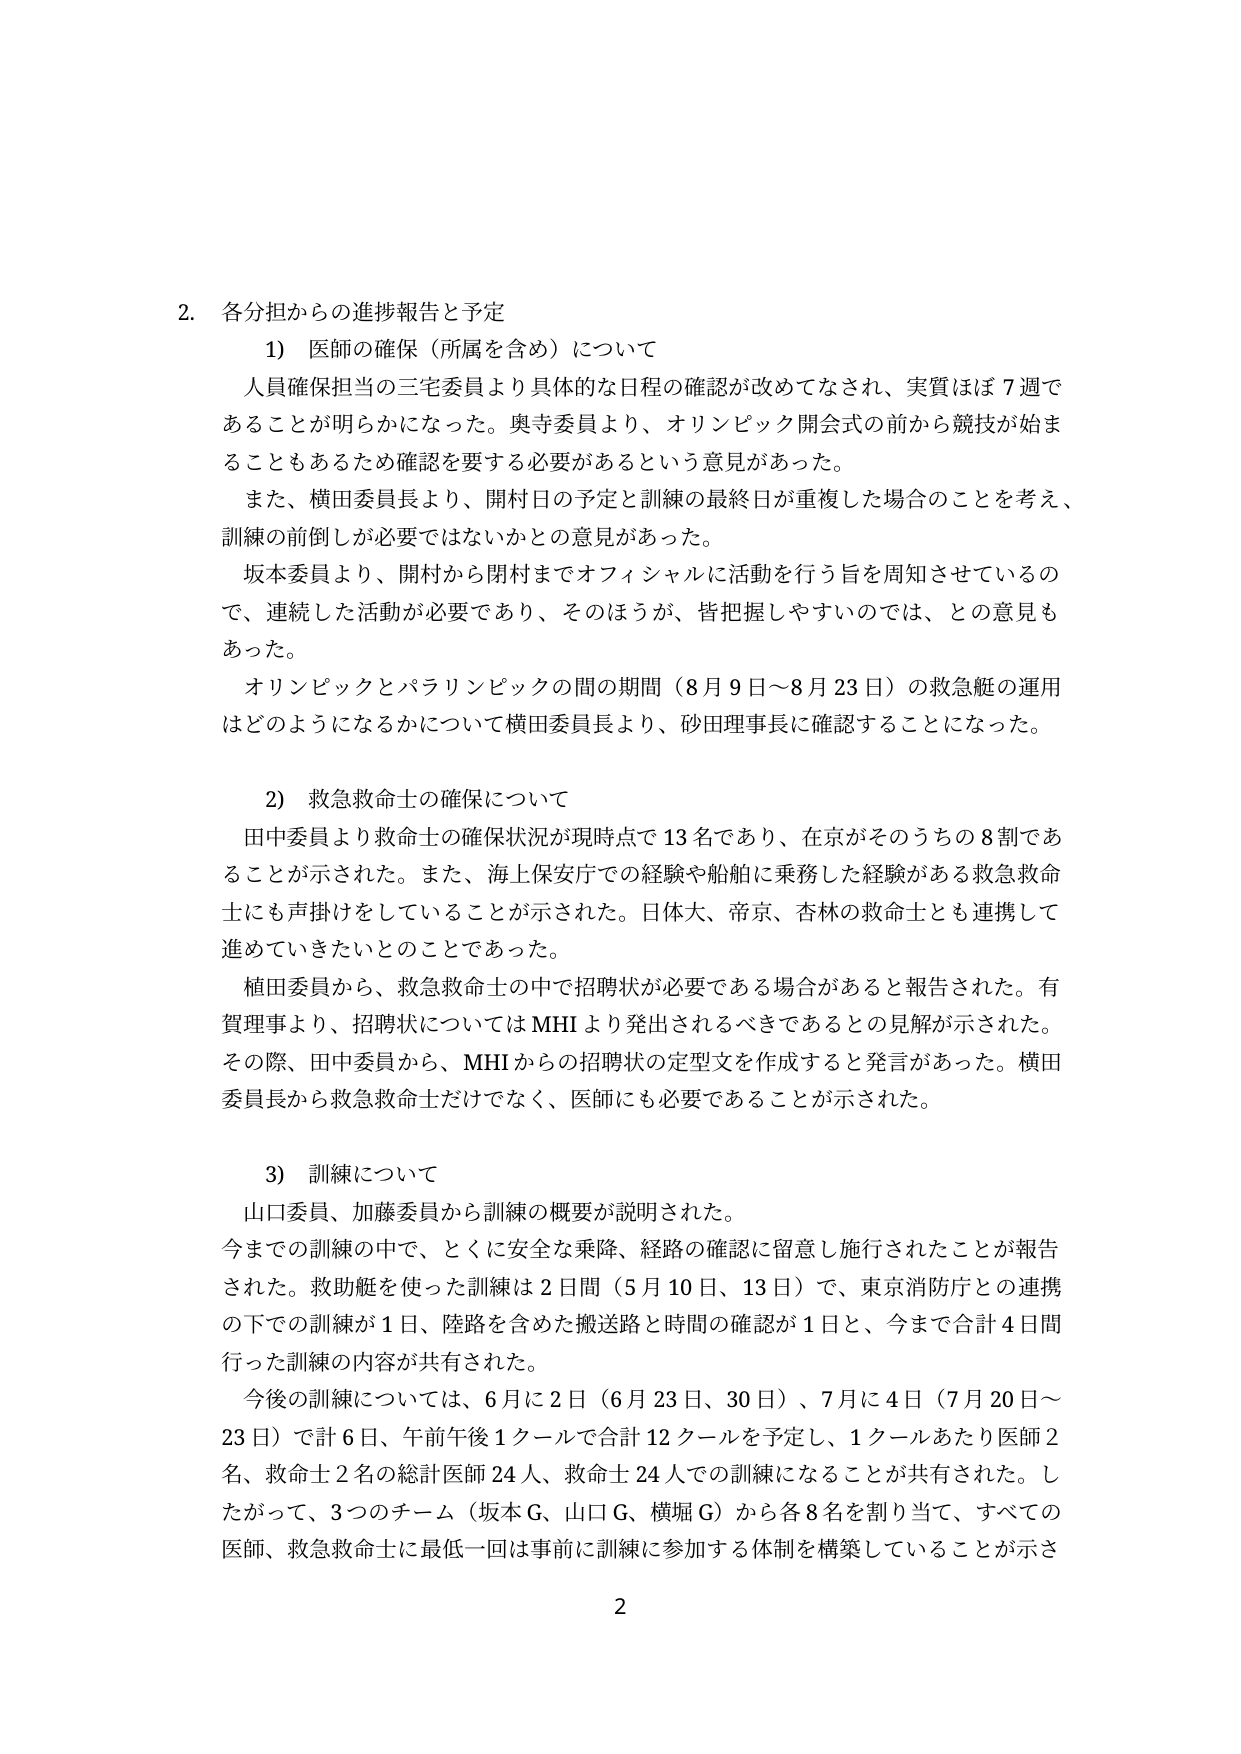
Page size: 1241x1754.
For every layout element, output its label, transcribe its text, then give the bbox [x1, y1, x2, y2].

list また、横田委員長より、開村日の予定と訓練の最終日が重複した場合のことを考え、訓練の前倒しが必要ではないかとの意見があった。 [221, 479, 1063, 554]
list 医師の確保（所属を含め）について [265, 329, 1063, 367]
list 人員確保担当の三宅委員より具体的な日程の確認が改めてなされ、実質ほぼ7週であることが明らかになった。奥寺委員より、オリンピック開会式の前から競技が始まることもあるため確認を要する必要があるという意見があった。 [221, 367, 1063, 479]
list 救急救命士の確保について [265, 779, 1063, 817]
list 山口委員、加藤委員から訓練の概要が説明された。 [221, 1192, 1063, 1229]
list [221, 1379, 1063, 1567]
list 田中委員より救命士の確保状況が現時点で13名であり、在京がそのうちの8割であることが示された。また、海上保安庁での経験や船舶に乗務した経験がある救急救命士にも声掛けをしていることが示された。日体大、帝京、杏林の救命士とも連携して進めていきたいとのことであった。 [221, 817, 1063, 967]
list 各分担からの進捗報告と予定 [177, 292, 1063, 329]
list 今までの訓練の中で、とくに安全な乗降、経路の確認に留意し施行されたことが報告された。救助艇を使った訓練は2日間（5月10日、13日）で、東京消防庁との連携の下での訓練が1日、陸路を含めた搬送路と時間の確認が1日と、今まで合計4日間行った訓練の内容が共有された。 [221, 1229, 1063, 1379]
list 訓練について [265, 1154, 1063, 1192]
text 坂本委員より、開村から閉村までオフィシャルに活動を行う旨を周知させているので、連続した活動が必要であり、そのほうが、皆把握しやすいのでは、との意見もあった。 [221, 554, 1063, 667]
text 植田委員から、救急救命士の中で招聘状が必要である場合があると報告された。有賀理事より、招聘状についてはMHIより発出されるべきであるとの見解が示された。その際、田中委員から、MHIからの招聘状の定型文を作成すると発言があった。横田委員長から救急救命士だけでなく、医師にも必要であることが示された。 [221, 967, 1063, 1117]
list オリンピックとパラリンピックの間の期間（8月9日～8月23日）の救急艇の運用はどのようになるかについて横田委員長より、砂田理事長に確認することになった。 [221, 667, 1063, 742]
